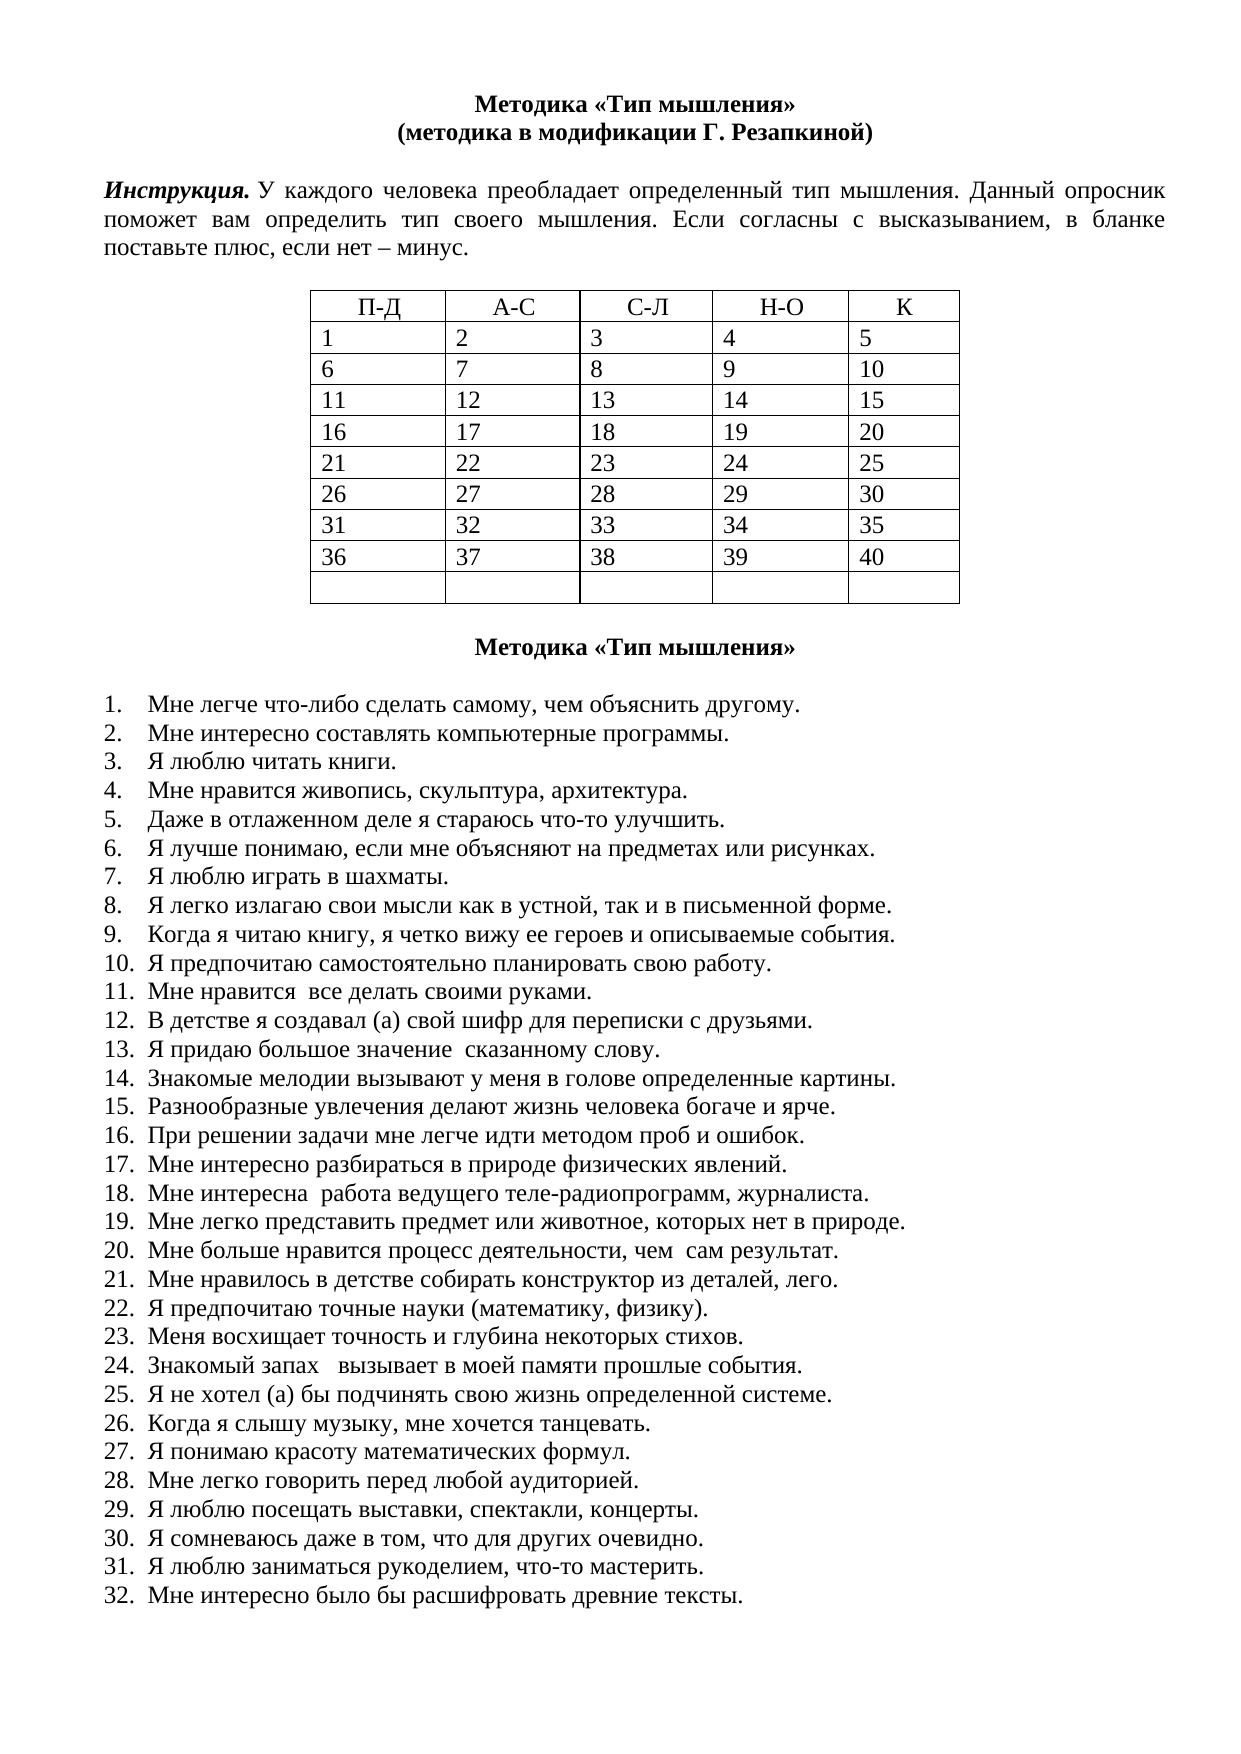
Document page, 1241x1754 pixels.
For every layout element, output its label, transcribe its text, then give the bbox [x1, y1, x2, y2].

table_cell 35 [849, 510, 959, 540]
table_header Н-О [713, 291, 848, 321]
text Методика «Тип мышления» [103, 632, 1167, 689]
text 8. Я легко излагаю свои мысли как в устной, так и в письменной форме. [103, 890, 1167, 919]
table_cell 19 [713, 416, 848, 446]
table_cell 21 [311, 447, 445, 477]
table_header С-Л [581, 291, 712, 321]
table_cell 14 [713, 385, 848, 415]
table_cell 11 [311, 385, 445, 415]
table_cell [311, 572, 445, 602]
table_cell 5 [849, 322, 959, 352]
table_cell 6 [311, 354, 445, 384]
text 21. Мне нравилось в детстве собирать конструктор из деталей, лего. [103, 1264, 1167, 1293]
text 12. В детстве я создавал (а) свой шифр для переписки с друзьями. [103, 1005, 1167, 1034]
text 1. Мне легче что-либо сделать самому, чем объяснить другому. [103, 689, 1167, 718]
table_cell 13 [581, 385, 712, 415]
table_cell 29 [713, 479, 848, 509]
table_cell 15 [849, 385, 959, 415]
table_header П-Д [311, 291, 445, 321]
table_cell 8 [581, 354, 712, 384]
text 23. Меня восхищает точность и глубина некоторых стихов. [103, 1321, 1167, 1350]
table_cell [713, 572, 848, 602]
table_cell 25 [849, 447, 959, 477]
text 2. Мне интересно составлять компьютерные программы. [103, 718, 1167, 746]
table_cell 40 [849, 541, 959, 571]
table_cell 16 [311, 416, 445, 446]
table_cell 18 [581, 416, 712, 446]
table_cell 9 [713, 354, 848, 384]
text 29. Я люблю посещать выставки, спектакли, концерты. [103, 1494, 1167, 1523]
text 10. Я предпочитаю самостоятельно планировать свою работу. [103, 948, 1167, 976]
table_cell 30 [849, 479, 959, 509]
text 20. Мне больше нравится процесс деятельности, чем сам результат. [103, 1235, 1167, 1264]
text 27. Я понимаю красоту математических формул. [103, 1436, 1167, 1465]
table_cell 27 [446, 479, 579, 509]
table_cell 2 [446, 322, 579, 352]
table_header К [849, 291, 959, 321]
text 16. При решении задачи мне легче идти методом проб и ошибок. [103, 1120, 1167, 1149]
table_cell 31 [311, 510, 445, 540]
table_cell 37 [446, 541, 579, 571]
text Инструкция. У каждого человека преобладает определенный тип мышления. Данный опросник поможет вам определить тип своего мышления. Если согласны с высказыванием, в бланке поставьте плюс, если нет – минус. [103, 175, 1167, 261]
text 6. Я лучше понимаю, если мне объясняют на предметах или рисунках. [103, 833, 1167, 861]
text 9. Когда я читаю книгу, я четко вижу ее героев и описываемые события. [103, 919, 1167, 948]
table_cell 26 [311, 479, 445, 509]
text 4. Мне нравится живопись, скульптура, архитектура. [103, 775, 1167, 804]
table_cell 4 [713, 322, 848, 352]
table_cell 34 [713, 510, 848, 540]
text 7. Я люблю играть в шахматы. [103, 861, 1167, 890]
text 13. Я придаю большое значение сказанному слову. [103, 1034, 1167, 1063]
text 11. Мне нравится все делать своими руками. [103, 976, 1167, 1005]
table_cell 20 [849, 416, 959, 446]
text 26. Когда я слышу музыку, мне хочется танцевать. [103, 1408, 1167, 1436]
table_cell 7 [446, 354, 579, 384]
text 28. Мне легко говорить перед любой аудиторией. [103, 1465, 1167, 1494]
table_cell 22 [446, 447, 579, 477]
table_cell 36 [311, 541, 445, 571]
text 3. Я люблю читать книги. [103, 746, 1167, 775]
table_cell 12 [446, 385, 579, 415]
table_cell [446, 572, 579, 602]
text 17. Мне интересно разбираться в природе физических явлений. [103, 1149, 1167, 1178]
table_cell 38 [581, 541, 712, 571]
table_cell 24 [713, 447, 848, 477]
table_cell 39 [713, 541, 848, 571]
table_header А-С [446, 291, 579, 321]
text 22. Я предпочитаю точные науки (математику, физику). [103, 1293, 1167, 1321]
text Методика «Тип мышления» (методика в модификации Г. Резапкиной) [103, 89, 1167, 146]
text 15. Разнообразные увлечения делают жизнь человека богаче и ярче. [103, 1091, 1167, 1120]
table_cell 32 [446, 510, 579, 540]
table_cell 3 [581, 322, 712, 352]
text 24. Знакомый запах вызывает в моей памяти прошлые события. [103, 1350, 1167, 1379]
text 5. Даже в отлаженном деле я стараюсь что-то улучшить. [103, 804, 1167, 833]
table_cell 28 [581, 479, 712, 509]
table_cell 10 [849, 354, 959, 384]
table_cell [849, 572, 959, 602]
table_cell 33 [581, 510, 712, 540]
text 14. Знакомые мелодии вызывают у меня в голове определенные картины. [103, 1063, 1167, 1091]
table_cell 23 [581, 447, 712, 477]
table_cell [581, 572, 712, 602]
text 31. Я люблю заниматься рукоделием, что-то мастерить. [103, 1551, 1167, 1580]
text 18. Мне интересна работа ведущего теле-радиопрограмм, журналиста. [103, 1178, 1167, 1206]
table_cell 17 [446, 416, 579, 446]
text 19. Мне легко представить предмет или животное, которых нет в природе. [103, 1206, 1167, 1235]
table_cell 1 [311, 322, 445, 352]
text 25. Я не хотел (а) бы подчинять свою жизнь определенной системе. [103, 1379, 1167, 1408]
text 30. Я сомневаюсь даже в том, что для других очевидно. [103, 1523, 1167, 1551]
text 32. Мне интересно было бы расшифровать древние тексты. [103, 1580, 1167, 1609]
